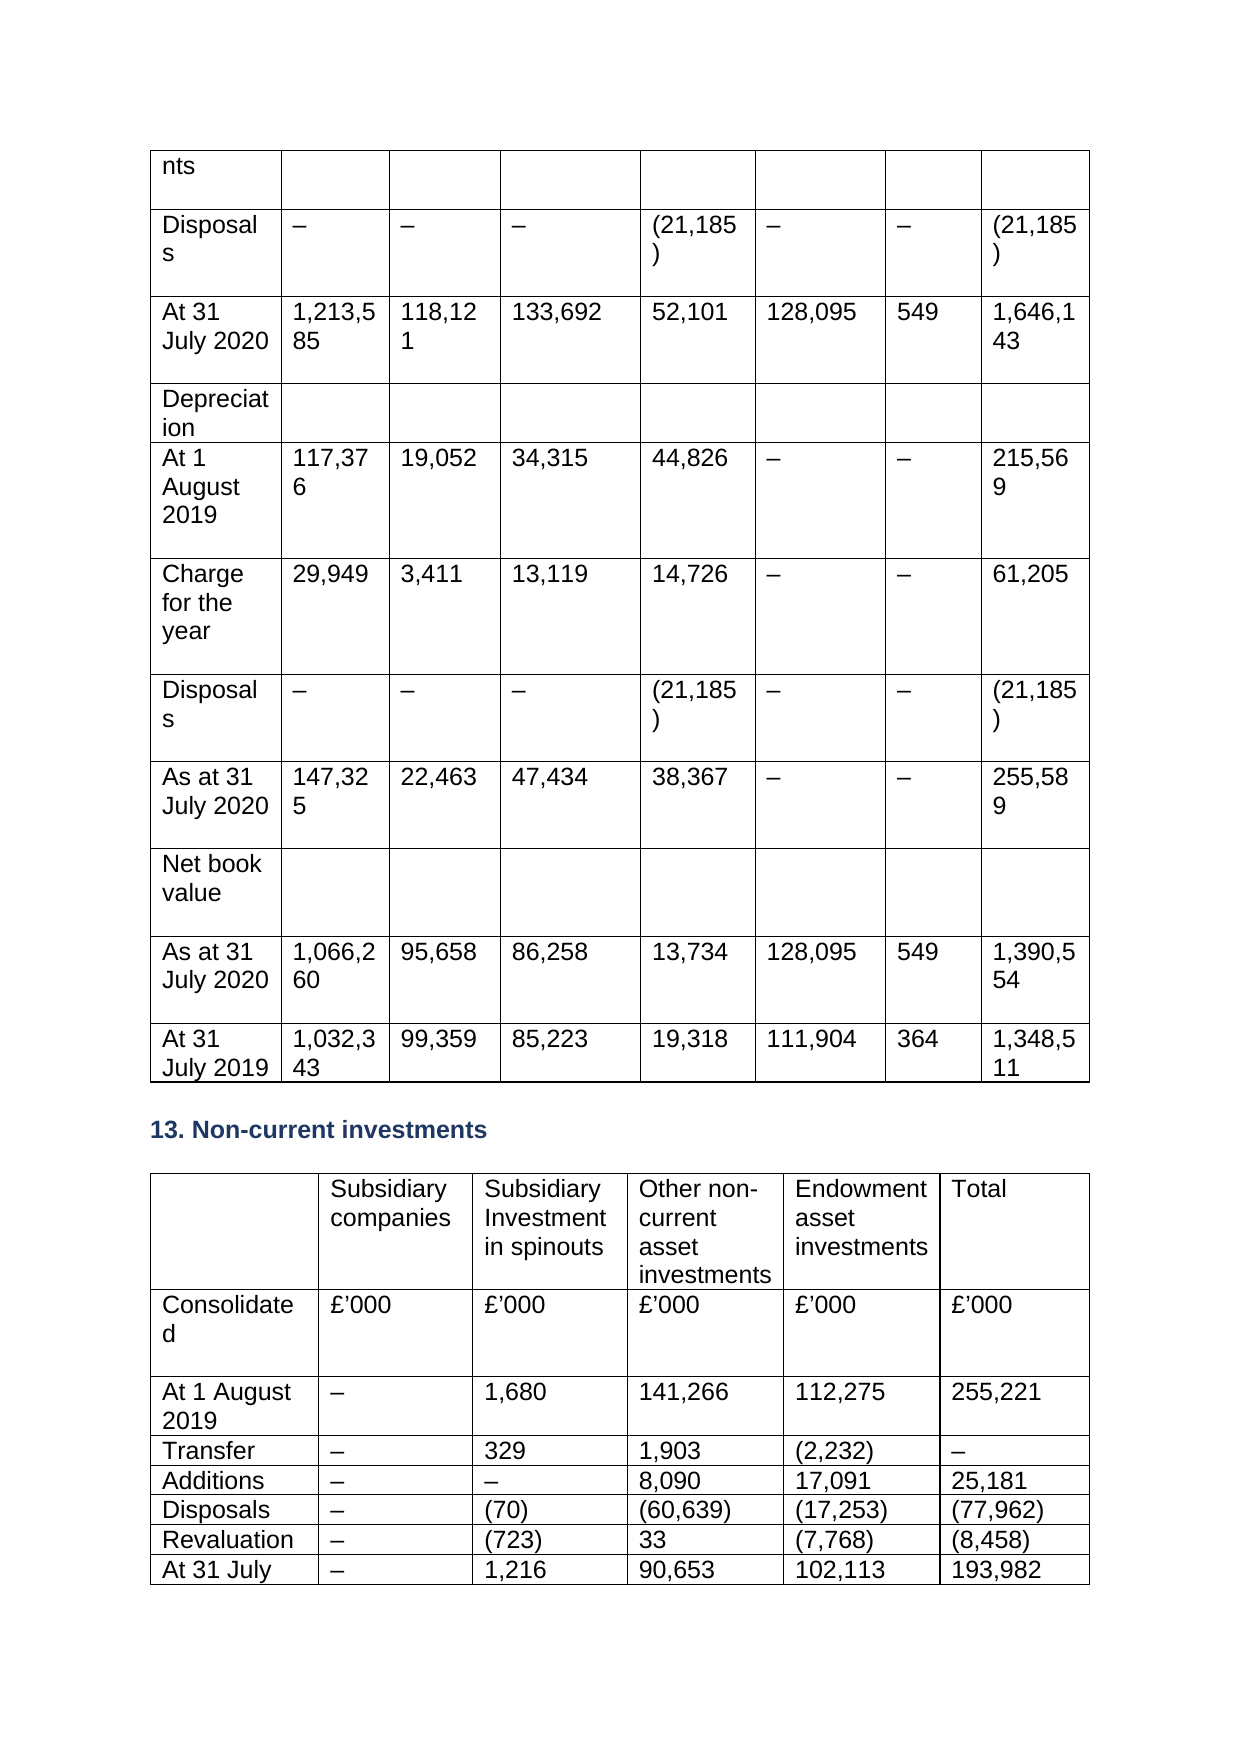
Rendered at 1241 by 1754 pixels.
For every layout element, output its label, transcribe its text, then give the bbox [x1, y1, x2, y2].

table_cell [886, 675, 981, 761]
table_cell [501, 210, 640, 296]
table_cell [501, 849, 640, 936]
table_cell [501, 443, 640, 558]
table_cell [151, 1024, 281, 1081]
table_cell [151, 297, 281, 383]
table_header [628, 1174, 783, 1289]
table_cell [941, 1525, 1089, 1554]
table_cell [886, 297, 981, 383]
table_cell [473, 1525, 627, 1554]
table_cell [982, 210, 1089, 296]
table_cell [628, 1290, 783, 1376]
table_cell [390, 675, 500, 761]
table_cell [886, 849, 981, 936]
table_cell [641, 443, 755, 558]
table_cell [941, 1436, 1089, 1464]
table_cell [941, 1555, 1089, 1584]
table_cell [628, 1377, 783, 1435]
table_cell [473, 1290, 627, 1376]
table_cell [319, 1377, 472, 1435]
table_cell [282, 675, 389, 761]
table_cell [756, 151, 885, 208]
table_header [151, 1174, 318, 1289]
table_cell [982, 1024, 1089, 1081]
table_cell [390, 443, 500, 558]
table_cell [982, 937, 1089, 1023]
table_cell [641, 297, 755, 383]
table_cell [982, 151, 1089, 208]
subtitle 13. Non-current investments [150, 1115, 1090, 1144]
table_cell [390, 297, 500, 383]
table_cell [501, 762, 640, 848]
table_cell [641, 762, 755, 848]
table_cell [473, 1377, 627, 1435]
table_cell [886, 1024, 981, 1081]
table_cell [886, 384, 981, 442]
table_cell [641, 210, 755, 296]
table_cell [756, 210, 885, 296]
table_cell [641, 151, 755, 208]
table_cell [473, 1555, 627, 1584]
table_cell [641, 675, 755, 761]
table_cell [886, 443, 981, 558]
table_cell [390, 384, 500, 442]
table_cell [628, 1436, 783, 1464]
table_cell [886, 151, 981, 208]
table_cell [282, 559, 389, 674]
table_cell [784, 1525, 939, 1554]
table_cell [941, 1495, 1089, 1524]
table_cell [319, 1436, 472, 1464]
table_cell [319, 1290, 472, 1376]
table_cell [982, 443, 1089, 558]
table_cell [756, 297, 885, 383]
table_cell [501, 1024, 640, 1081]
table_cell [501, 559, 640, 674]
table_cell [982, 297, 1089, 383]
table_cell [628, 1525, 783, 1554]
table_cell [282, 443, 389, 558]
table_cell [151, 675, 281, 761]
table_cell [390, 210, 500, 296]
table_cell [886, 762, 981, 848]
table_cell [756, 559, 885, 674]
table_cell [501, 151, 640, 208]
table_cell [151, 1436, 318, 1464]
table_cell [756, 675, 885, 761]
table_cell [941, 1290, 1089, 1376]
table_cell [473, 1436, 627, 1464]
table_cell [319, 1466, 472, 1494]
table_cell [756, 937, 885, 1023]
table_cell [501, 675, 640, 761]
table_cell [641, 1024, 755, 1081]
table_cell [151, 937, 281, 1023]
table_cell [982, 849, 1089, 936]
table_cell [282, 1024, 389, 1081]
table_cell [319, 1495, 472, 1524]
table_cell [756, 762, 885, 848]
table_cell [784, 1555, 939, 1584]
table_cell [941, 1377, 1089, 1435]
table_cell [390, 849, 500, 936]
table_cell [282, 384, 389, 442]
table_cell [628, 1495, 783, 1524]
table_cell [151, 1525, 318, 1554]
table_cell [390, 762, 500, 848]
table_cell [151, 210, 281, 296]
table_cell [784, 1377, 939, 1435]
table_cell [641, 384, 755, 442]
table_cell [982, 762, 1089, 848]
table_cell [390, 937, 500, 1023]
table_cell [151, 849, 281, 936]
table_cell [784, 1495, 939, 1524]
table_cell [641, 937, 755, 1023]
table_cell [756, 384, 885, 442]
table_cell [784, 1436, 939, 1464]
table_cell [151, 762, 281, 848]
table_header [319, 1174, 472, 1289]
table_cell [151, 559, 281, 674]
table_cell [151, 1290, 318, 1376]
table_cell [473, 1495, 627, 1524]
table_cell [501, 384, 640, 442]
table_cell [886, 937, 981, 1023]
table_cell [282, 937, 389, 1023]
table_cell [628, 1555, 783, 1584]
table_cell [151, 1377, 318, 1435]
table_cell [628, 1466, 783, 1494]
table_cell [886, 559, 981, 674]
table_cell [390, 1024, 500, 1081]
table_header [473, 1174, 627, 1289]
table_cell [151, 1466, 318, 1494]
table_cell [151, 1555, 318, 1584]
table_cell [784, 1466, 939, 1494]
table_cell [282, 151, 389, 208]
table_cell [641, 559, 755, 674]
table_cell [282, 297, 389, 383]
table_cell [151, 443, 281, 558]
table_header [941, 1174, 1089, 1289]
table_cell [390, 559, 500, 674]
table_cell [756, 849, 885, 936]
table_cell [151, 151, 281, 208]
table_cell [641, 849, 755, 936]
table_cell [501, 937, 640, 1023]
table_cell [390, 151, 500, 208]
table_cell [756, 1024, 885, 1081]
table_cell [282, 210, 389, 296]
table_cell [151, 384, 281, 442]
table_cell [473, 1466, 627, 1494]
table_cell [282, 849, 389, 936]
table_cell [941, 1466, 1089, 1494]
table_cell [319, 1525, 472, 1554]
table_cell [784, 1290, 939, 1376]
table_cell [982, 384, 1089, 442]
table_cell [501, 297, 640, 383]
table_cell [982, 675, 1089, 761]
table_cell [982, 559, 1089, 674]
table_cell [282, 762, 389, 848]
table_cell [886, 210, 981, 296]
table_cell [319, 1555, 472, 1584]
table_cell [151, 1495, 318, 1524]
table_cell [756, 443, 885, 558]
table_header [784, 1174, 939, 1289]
